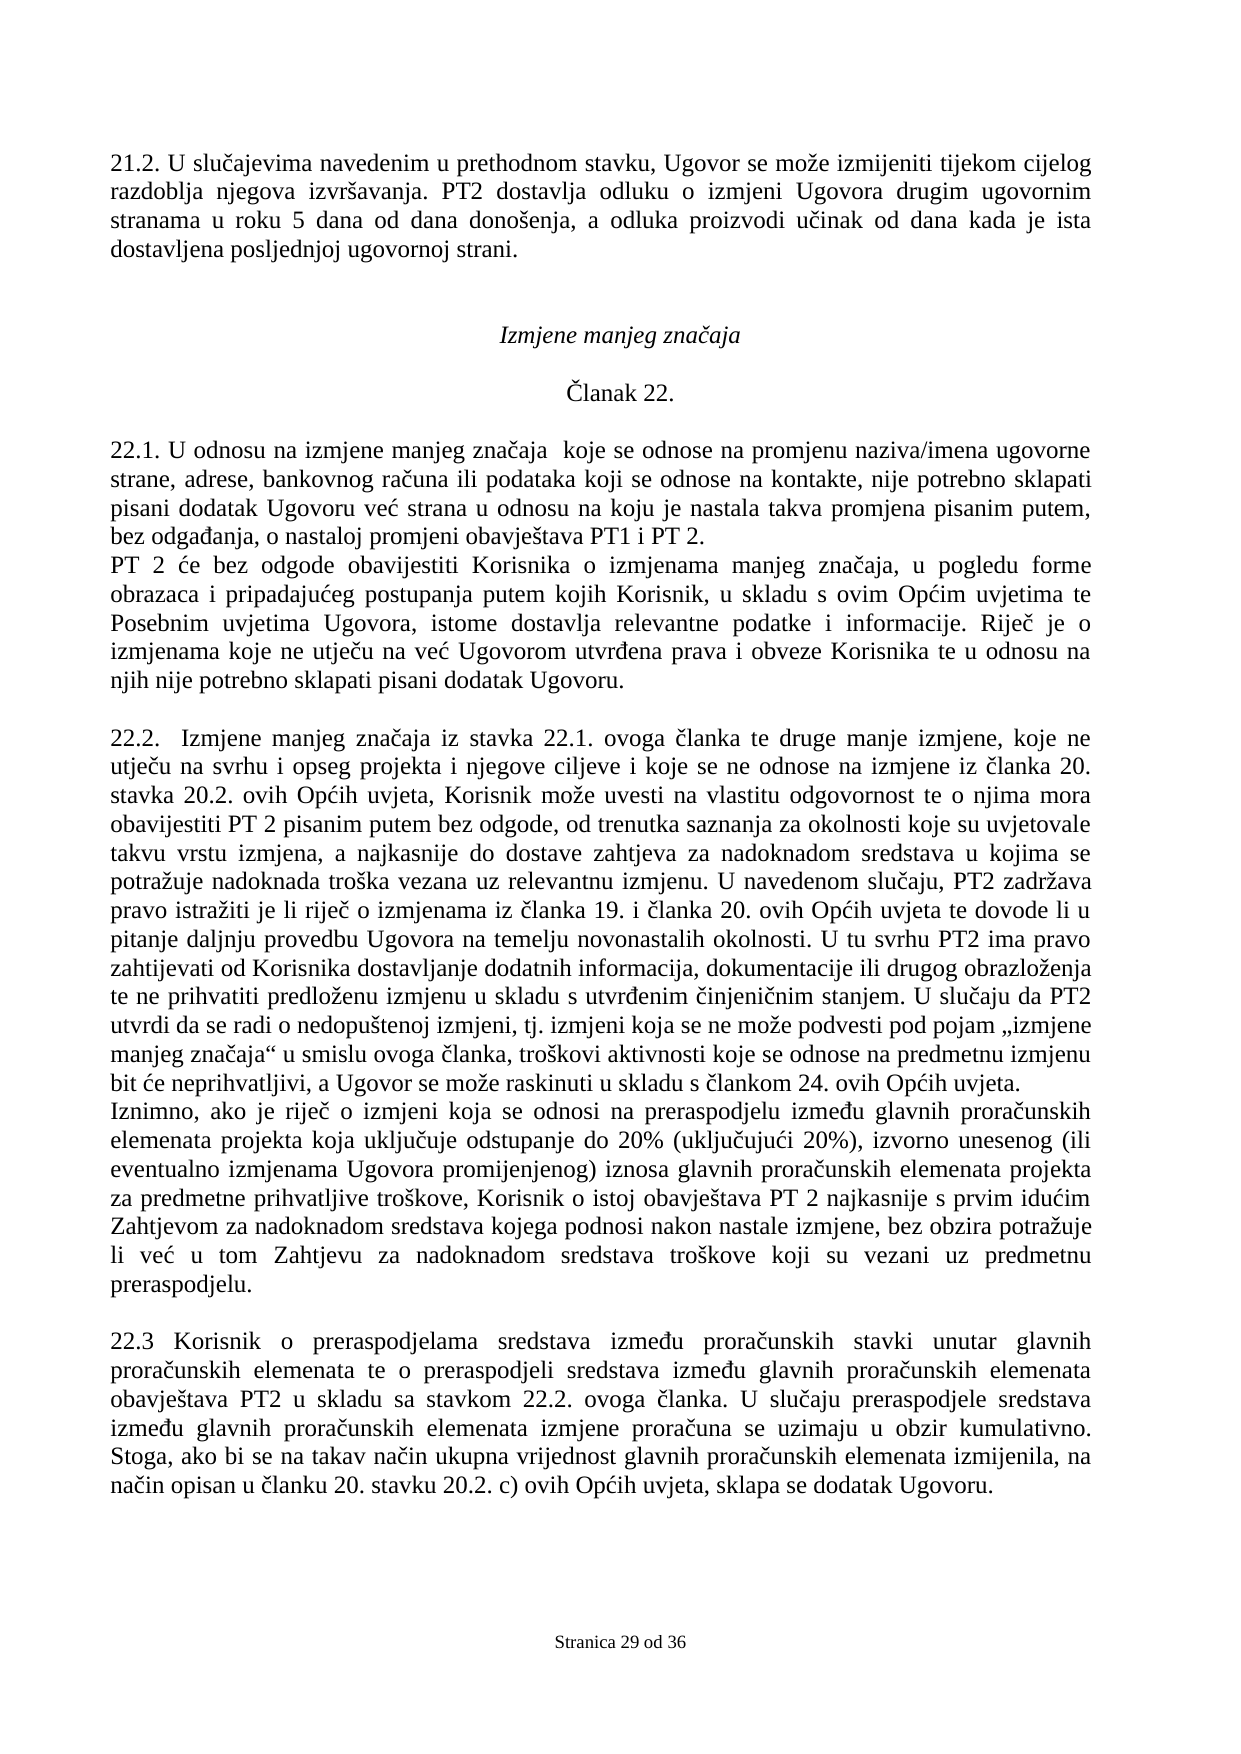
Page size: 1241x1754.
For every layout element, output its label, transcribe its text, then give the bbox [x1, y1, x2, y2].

text 22.1. U odnosu na izmjene manjeg značaja koje se odnose na promjenu naziva/imena ugovorne strane, adrese, bankovnog računa ili podataka koji se odnose na kontakte, nije potrebno sklapati pisani dodatak Ugovoru već strana u odnosu na koju je nastala takva promjena pisanim putem, bez odgađanja, o nastaloj promjeni obavještava PT1 i PT 2. [110, 435, 1092, 550]
text Članak 22. [148, 378, 1092, 406]
text Iznimno, ako je riječ o izmjeni koja se odnosi na preraspodjelu između glavnih proračunskih elemenata projekta koja uključuje odstupanje do 20% (uključujući 20%), izvorno unesenog (ili eventualno izmjenama Ugovora promijenjenog) iznosa glavnih proračunskih elemenata projekta za predmetne prihvatljive troškove, Korisnik o istoj obavještava PT 2 najkasnije s prvim idućim Zahtjevom za nadoknadom sredstava kojega podnosi nakon nastale izmjene, bez obzira potražuje li već u tom Zahtjevu za nadoknadom sredstava troškove koji su vezani uz predmetnu preraspodjelu. [110, 1096, 1092, 1298]
text 21.2. U slučajevima navedenim u prethodnom stavku, Ugovor se može izmijeniti tijekom cijelog razdoblja njegova izvršavanja. PT2 dostavlja odluku o izmjeni Ugovora drugim ugovornim stranama u roku 5 dana od dana donošenja, a odluka proizvodi učinak od dana kada je ista dostavljena posljednjoj ugovornoj strani. [110, 148, 1092, 263]
text Izmjene manjeg značaja [148, 320, 1092, 349]
text PT 2 će bez odgode obavijestiti Korisnika o izmjenama manjeg značaja, u pogledu forme obrazaca i pripadajućeg postupanja putem kojih Korisnik, u skladu s ovim Općim uvjetima te Posebnim uvjetima Ugovora, istome dostavlja relevantne podatke i informacije. Riječ je o izmjenama koje ne utječu na već Ugovorom utvrđena prava i obveze Korisnika te u odnosu na njih nije potrebno sklapati pisani dodatak Ugovoru. [110, 550, 1092, 694]
text 22.2. Izmjene manjeg značaja iz stavka 22.1. ovoga članka te druge manje izmjene, koje ne utječu na svrhu i opseg projekta i njegove ciljeve i koje se ne odnose na izmjene iz članka 20. stavka 20.2. ovih Općih uvjeta, Korisnik može uvesti na vlastitu odgovornost te o njima mora obavijestiti PT 2 pisanim putem bez odgode, od trenutka saznanja za okolnosti koje su uvjetovale takvu vrstu izmjena, a najkasnije do dostave zahtjeva za nadoknadom sredstava u kojima se potražuje nadoknada troška vezana uz relevantnu izmjenu. U navedenom slučaju, PT2 zadržava pravo istražiti je li riječ o izmjenama iz članka 19. i članka 20. ovih Općih uvjeta te dovode li u pitanje daljnju provedbu Ugovora na temelju novonastalih okolnosti. U tu svrhu PT2 ima pravo zahtijevati od Korisnika dostavljanje dodatnih informacija, dokumentacije ili drugog obrazloženja te ne prihvatiti predloženu izmjenu u skladu s utvrđenim činjeničnim stanjem. U slučaju da PT2 utvrdi da se radi o nedopuštenoj izmjeni, tj. izmjeni koja se ne može podvesti pod pojam „izmjene manjeg značaja“ u smislu ovoga članka, troškovi aktivnosti koje se odnose na predmetnu izmjenu bit će neprihvatljivi, a Ugovor se može raskinuti u skladu s člankom 24. ovih Općih uvjeta. [110, 723, 1092, 1096]
text 22.3 Korisnik o preraspodjelama sredstava između proračunskih stavki unutar glavnih proračunskih elemenata te o preraspodjeli sredstava između glavnih proračunskih elemenata obavještava PT2 u skladu sa stavkom 22.2. ovoga članka. U slučaju preraspodjele sredstava između glavnih proračunskih elemenata izmjene proračuna se uzimaju u obzir kumulativno. Stoga, ako bi se na takav način ukupna vrijednost glavnih proračunskih elemenata izmijenila, na način opisan u članku 20. stavku 20.2. c) ovih Općih uvjeta, sklapa se dodatak Ugovoru. [110, 1326, 1092, 1499]
